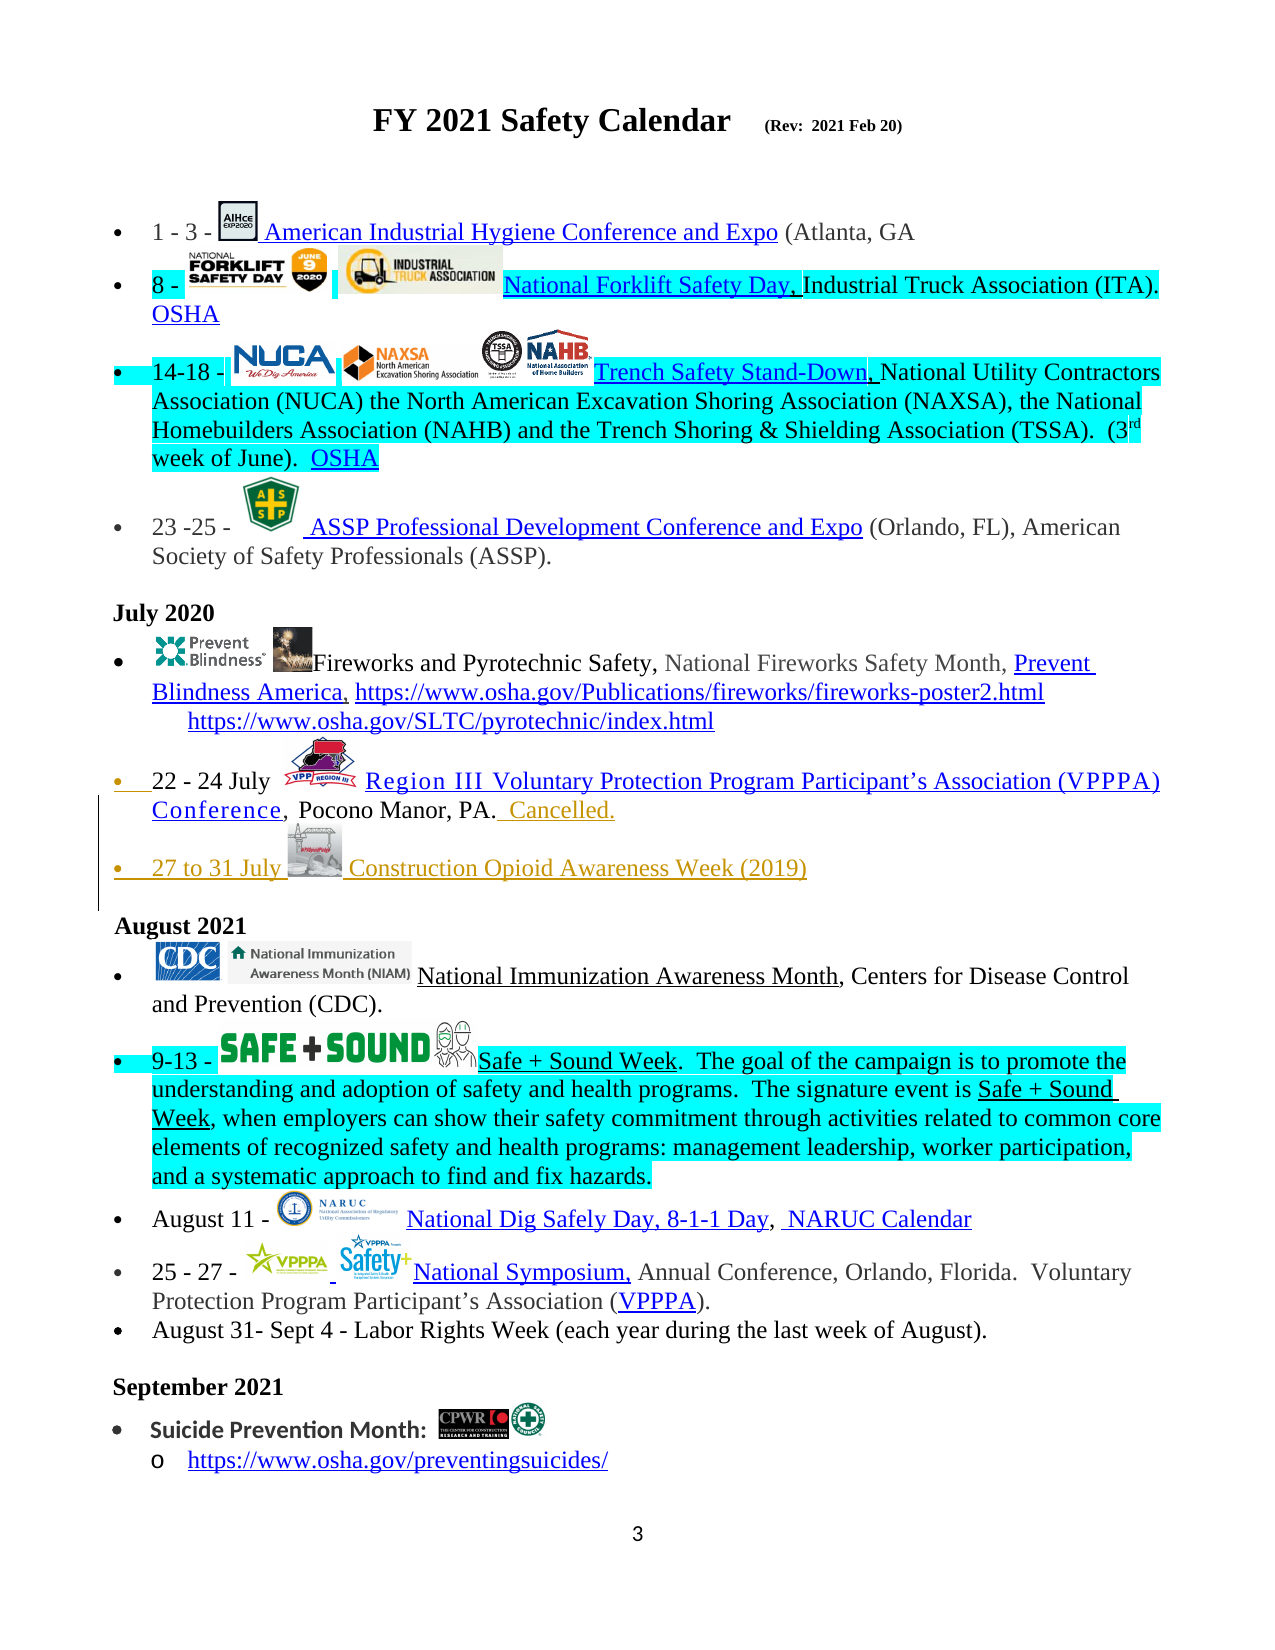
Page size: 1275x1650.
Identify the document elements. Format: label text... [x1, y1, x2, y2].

picture [218, 1018, 478, 1069]
list https://www.osha.gov/preventingsuicides/ [150, 1445, 1162, 1476]
picture [151, 939, 223, 984]
picture [282, 734, 359, 790]
list 8 - National Forklift Safety Day, Industrial Truck Association (ITA). OSHA [114, 246, 1162, 328]
picture [341, 327, 594, 381]
list Suicide Prevention Month: [112, 1401, 1162, 1445]
text https://www.osha.gov/SLTC/pyrotechnic/index.html [112, 706, 1162, 735]
picture [227, 941, 412, 984]
list 9-13 - Safe + Sound Week. The goal of the campaign is to promote the understanding and adoption of safety and health programs. The signature event is Safe + Sound Week, when employers can show their safety commitment through activities related to common core elements of recognized safety and health programs: management leadership, worker participation, and a systematic approach to find and fix hazards. [114, 1018, 1162, 1189]
list 14-18 - Trench Safety Stand-Down, National Utility Contractors Association (NUCA) the North American Excavation Shoring Association (NAXSA), the National Homebuilders Association (NAHB) and the Trench Shoring & Shielding Association (TSSA). (3rd week of June). OSHA [114, 328, 1162, 472]
subtitle 25 - 27 - National Symposium, Annual Conference, Orlando, Florida. Voluntary Protection Program Participant’s Association (VPPPA). [114, 1232, 1162, 1315]
subtitle 1 - 3 - American Industrial Hygiene Conference and Expo (Atlanta, GA [114, 202, 1162, 246]
picture [338, 245, 504, 294]
picture [184, 245, 332, 294]
subtitle 23 -25 - ASSP Professional Development Conference and Expo (Orlando, FL), American Society of Safety Professionals (ASSP). [114, 472, 1162, 570]
text July 2020 [112, 598, 1162, 627]
list 22 - 24 July Region III Voluntary Protection Program Participant’s Association (VPPPA) Conference, Pocono Manor, PA. [114, 735, 1162, 823]
list Fireworks and Pyrotechnic Safety, National Fireworks Safety Month, Prevent Blindness America, https://www.osha.gov/Publications/fireworks/fireworks-poster2.html [114, 627, 1162, 706]
picture [230, 342, 337, 381]
picture [275, 1189, 401, 1227]
list National Immunization Awareness Month, Centers for Disease Control and Prevention (CDC). [114, 940, 1162, 1018]
text September 2021 [112, 1372, 1162, 1401]
picture [151, 627, 313, 672]
list August 11 - National Dig Safely Day, 8-1-1 Day, NARUC Calendar [114, 1189, 1162, 1232]
picture [243, 1240, 330, 1281]
picture [218, 201, 258, 241]
picture [287, 823, 343, 877]
picture [237, 472, 304, 536]
picture [438, 1401, 548, 1439]
picture [336, 1232, 413, 1281]
list August 31- Sept 4 - Labor Rights Week (each year during the last week of August). [114, 1315, 1162, 1344]
subtitle August 2021 [114, 911, 1162, 940]
